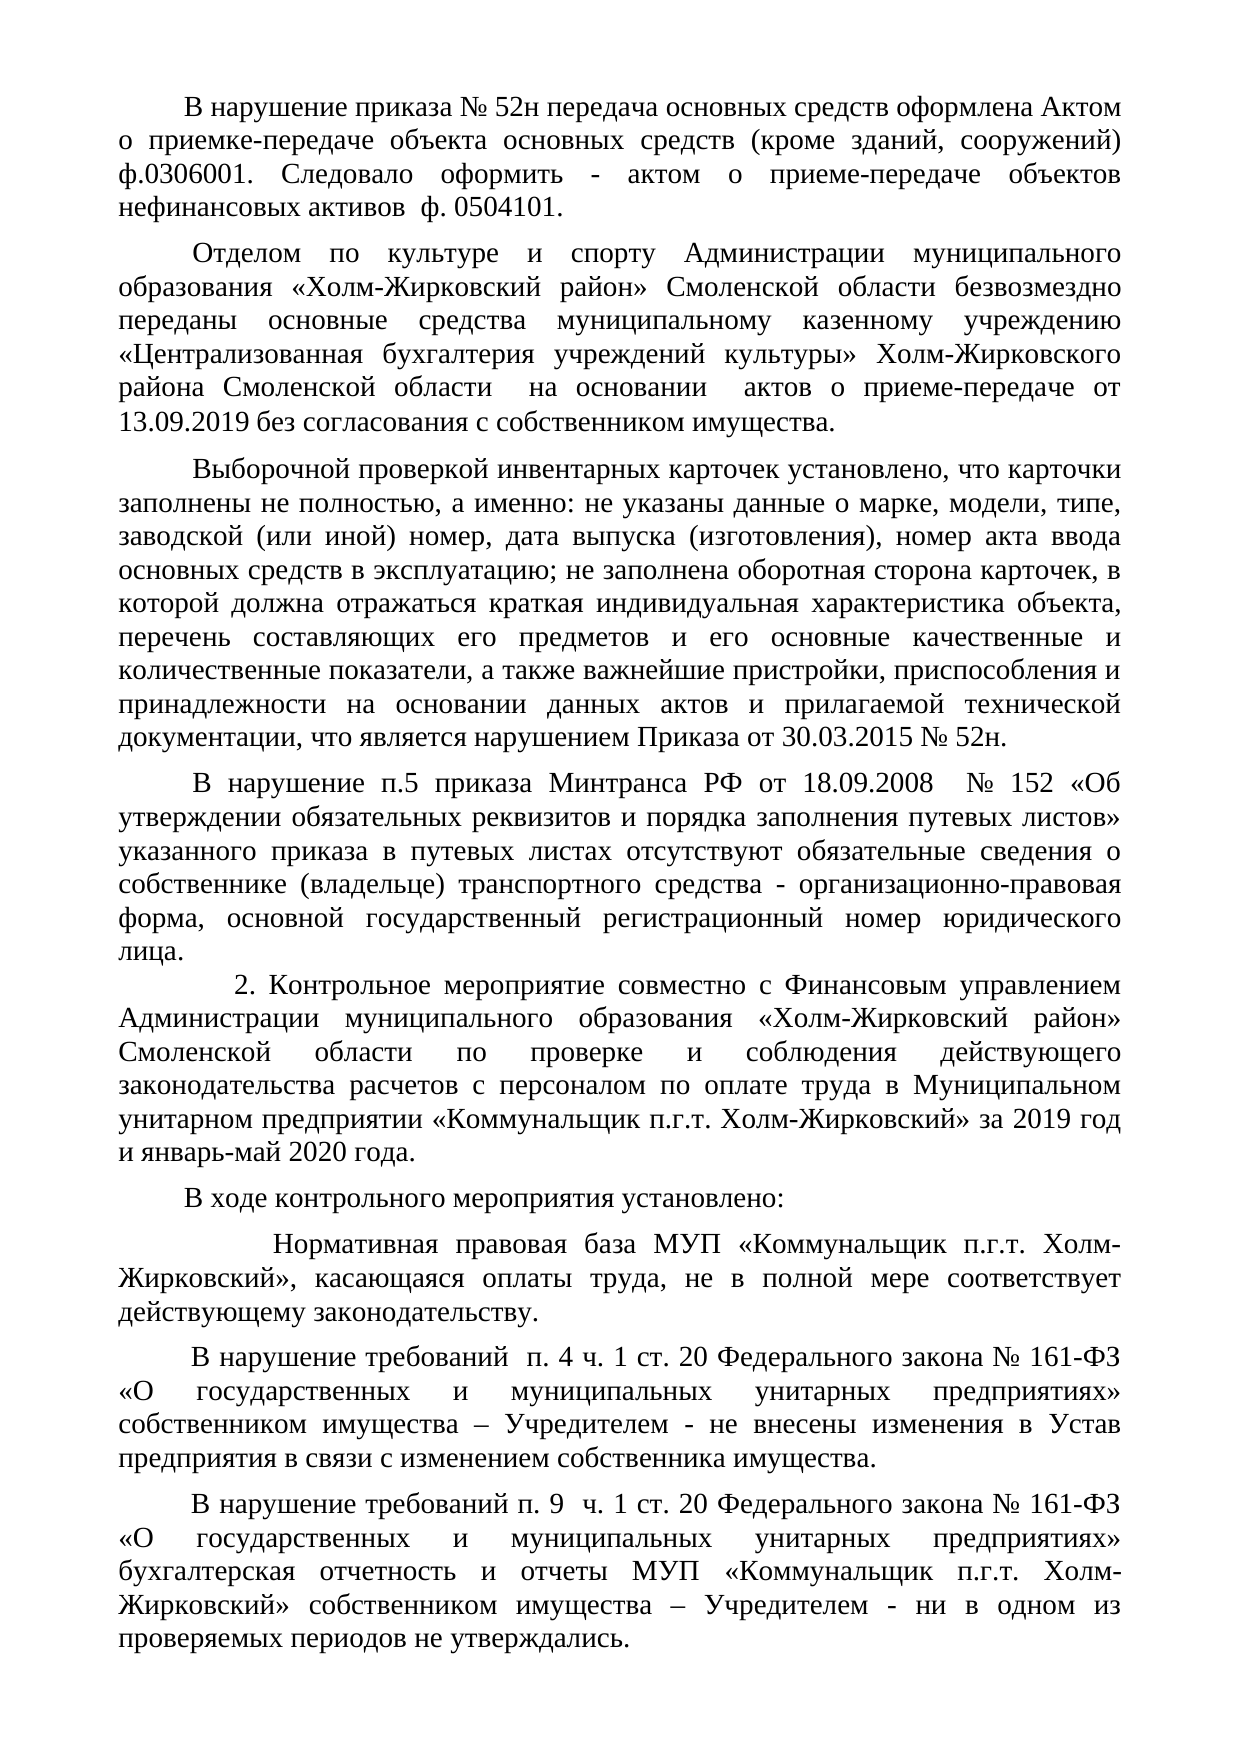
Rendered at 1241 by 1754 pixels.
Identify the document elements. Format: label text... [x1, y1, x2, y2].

text Отделом по культуре и спорту Администрации муниципального образования «Холм-Жирковский район» Смоленской области безвозмездно переданы основные средства муниципальному казенному учреждению «Централизованная бухгалтерия учреждений культуры» Холм-Жирковского района Смоленской области на основании актов о приеме-передаче от 13.09.2019 без согласования с собственником имущества. [118, 235, 1122, 439]
text В нарушение п.5 приказа Минтранса РФ от 18.09.2008 № 152 «Об утверждении обязательных реквизитов и порядка заполнения путевых листов» указанного приказа в путевых листах отсутствуют обязательные сведения о собственнике (владельце) транспортного средства - организационно-правовая форма, основной государственный регистрационный номер юридического лица. [118, 766, 1122, 967]
text В нарушение требований п. 4 ч. 1 ст. 20 Федерального закона № 161-ФЗ «О государственных и муниципальных унитарных предприятиях» собственником имущества – Учредителем - не внесены изменения в Устав предприятия в связи с изменением собственника имущества. [118, 1340, 1122, 1474]
text Выборочной проверкой инвентарных карточек установлено, что карточки заполнены не полностью, а именно: не указаны данные о марке, модели, типе, заводской (или иной) номер, дата выпуска (изготовления), номер акта ввода основных средств в эксплуатацию; не заполнена оборотная сторона карточек, в которой должна отражаться краткая индивидуальная характеристика объекта, перечень составляющих его предметов и его основные качественные и количественные показатели, а также важнейшие пристройки, приспособления и принадлежности на основании данных актов и прилагаемой технической документации, что является нарушением Приказа от 30.03.2015 № 52н. [118, 451, 1122, 753]
text В нарушение приказа № 52н передача основных средств оформлена Актом о приемке-передаче объекта основных средств (кроме зданий, сооружений) ф.0306001. Следовало оформить - актом о приеме-передаче объектов нефинансовых активов ф. 0504101. [118, 89, 1122, 223]
text В нарушение требований п. 9 ч. 1 ст. 20 Федерального закона № 161-ФЗ «О государственных и муниципальных унитарных предприятиях» бухгалтерская отчетность и отчеты МУП «Коммунальщик п.г.т. Холм-Жирковский» собственником имущества – Учредителем - ни в одном из проверяемых периодов не утверждались. [118, 1486, 1122, 1654]
text Нормативная правовая база МУП «Коммунальщик п.г.т. Холм-Жирковский», касающаяся оплаты труда, не в полной мере соответствует действующему законодательству. [118, 1227, 1122, 1327]
text В ходе контрольного мероприятия установлено: [118, 1181, 1122, 1214]
text 2. Контрольное мероприятие совместно с Финансовым управлением Администрации муниципального образования «Холм-Жирковский район» Смоленской области по проверке и соблюдения действующего законодательства расчетов с персоналом по оплате труда в Муниципальном унитарном предприятии «Коммунальщик п.г.т. Холм-Жирковский» за 2019 год и январь-май 2020 года. [118, 967, 1122, 1168]
